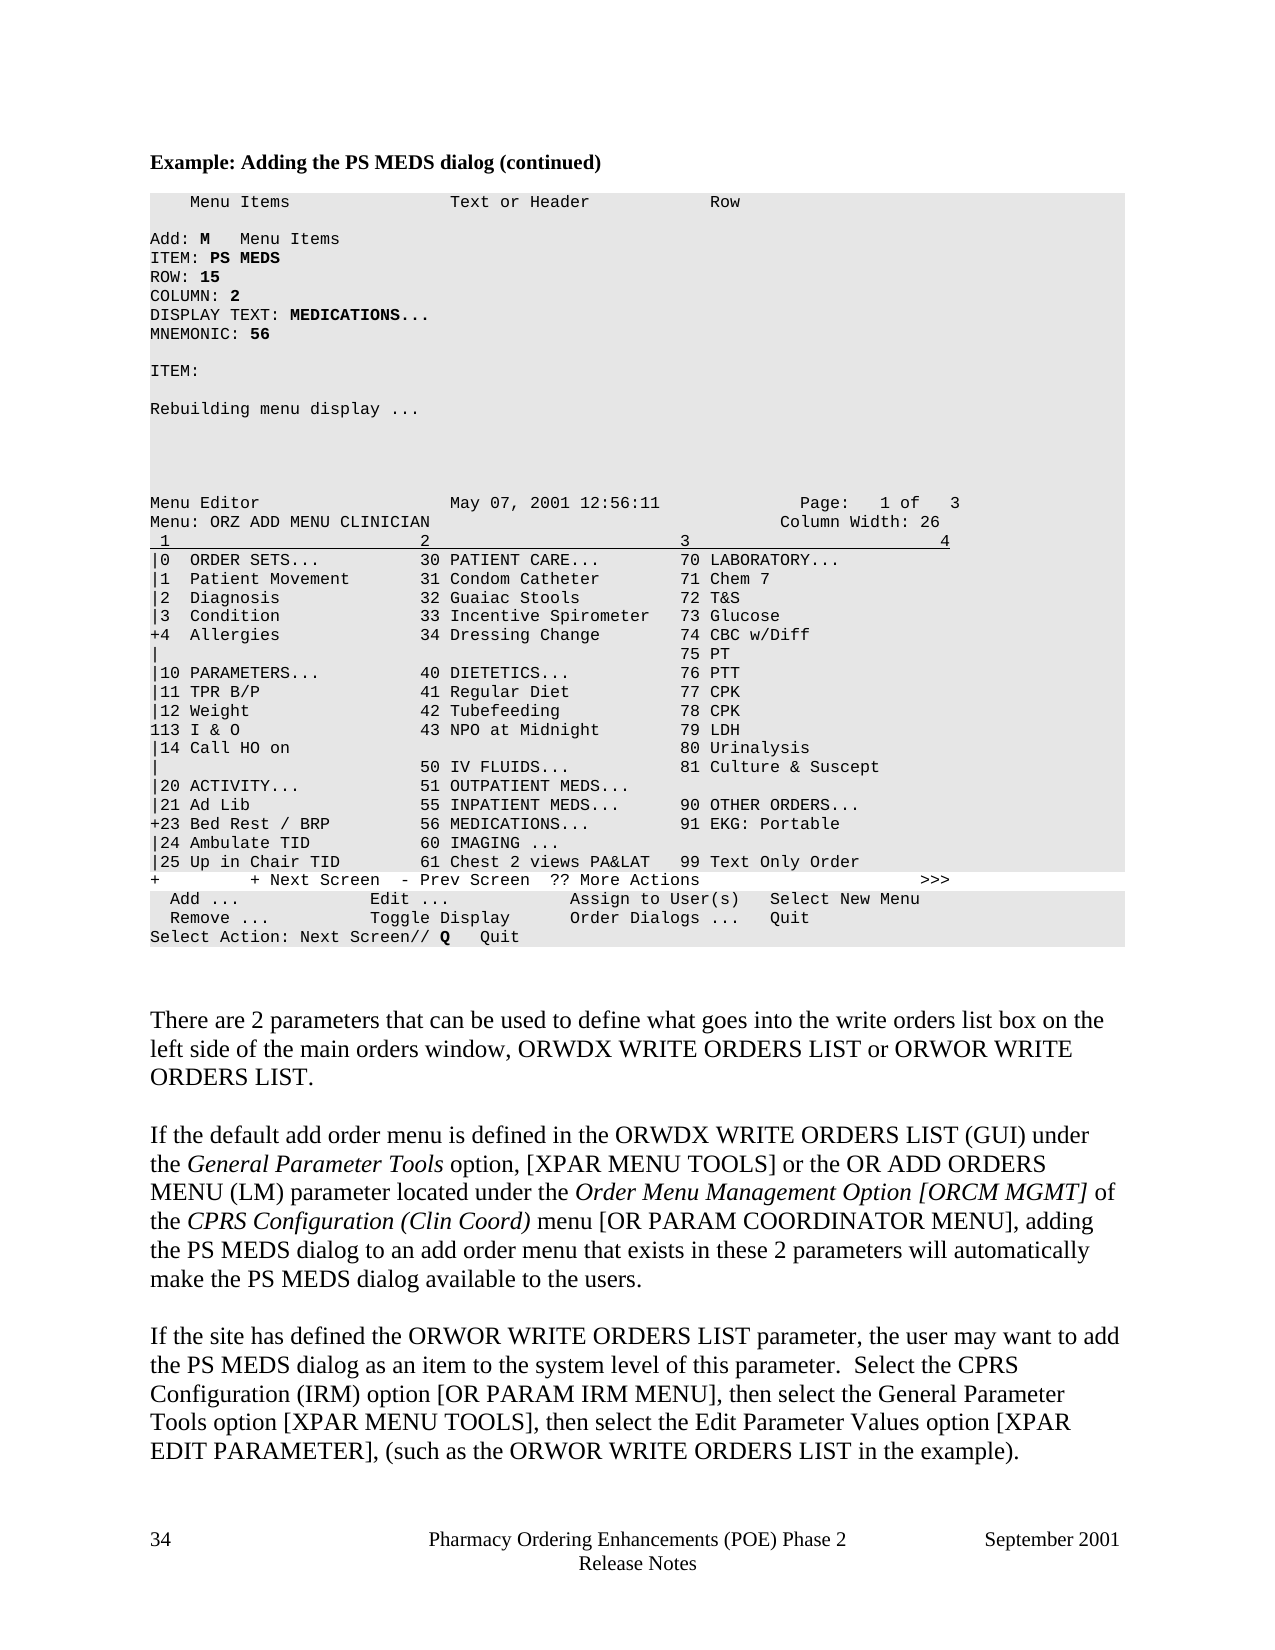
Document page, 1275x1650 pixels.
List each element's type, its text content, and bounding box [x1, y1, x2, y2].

text If the site has defined the ORWOR WRITE ORDERS LIST parameter, the user may want to add the PS MEDS dialog as an item to the system level of this parameter. Select the CPRS Configuration (IRM) option [OR PARAM IRM MENU], then select the General Parameter Tools option [XPAR MENU TOOLS], then select the Edit Parameter Values option [XPAR EDIT PARAMETER], (such as the ORWOR WRITE ORDERS LIST in the example). [150, 1321, 1125, 1465]
text MNEMONIC: 56 [150, 325, 1125, 344]
text COLUMN: 2 [150, 287, 1125, 306]
text |20 ACTIVITY... 51 OUTPATIENT MEDS... [150, 778, 1125, 797]
text |10 PARAMETERS... 40 DIETETICS... 76 PTT [150, 664, 1125, 683]
text ITEM: PS MEDS [150, 250, 1125, 269]
text Remove ... Toggle Display Order Dialogs ... Quit [150, 910, 1125, 928]
text |1 Patient Movement 31 Condom Catheter 71 Chem 7 [150, 570, 1125, 589]
text If the default add order menu is defined in the ORWDX WRITE ORDERS LIST (GUI) under the General Parameter Tools option, [XPAR MENU TOOLS] or the OR ADD ORDERS MENU (LM) parameter located under the Order Menu Management Option [ORCM MGMT] of the CPRS Configuration (Clin Coord) menu [OR PARAM COORDINATOR MENU], adding the PS MEDS dialog to an add order menu that exists in these 2 parameters will automatically make the PS MEDS dialog available to the users. [150, 1120, 1125, 1292]
text 1 2 3 4 [150, 533, 1125, 551]
text + + Next Screen - Prev Screen ?? More Actions >>> [150, 872, 1125, 891]
text Add ... Edit ... Assign to User(s) Select New Menu [150, 891, 1125, 910]
text | 75 PT [150, 646, 1125, 664]
text |12 Weight 42 Tubefeeding 78 CPK [150, 702, 1125, 721]
text |2 Diagnosis 32 Guaiac Stools 72 T&S [150, 589, 1125, 608]
text Add: M Menu Items [150, 231, 1125, 250]
text +4 Allergies 34 Dressing Change 74 CBC w/Diff [150, 627, 1125, 646]
text |24 Ambulate TID 60 IMAGING ... [150, 834, 1125, 853]
text There are 2 parameters that can be used to define what goes into the write orders list box on the left side of the main orders window, ORWDX WRITE ORDERS LIST or ORWOR WRITE ORDERS LIST. [150, 1005, 1125, 1091]
text |11 TPR B/P 41 Regular Diet 77 CPK [150, 683, 1125, 702]
text |25 Up in Chair TID 61 Chest 2 views PA&LAT 99 Text Only Order [150, 853, 1125, 872]
text Example: Adding the PS MEDS dialog (continued) [150, 150, 1125, 174]
text 113 I & O 43 NPO at Midnight 79 LDH [150, 721, 1125, 740]
text ITEM: [150, 363, 1125, 382]
text Rebuilding menu display ... [150, 401, 1125, 419]
text DISPLAY TEXT: MEDICATIONS... [150, 306, 1125, 325]
text Menu Items Text or Header Row [150, 193, 1125, 212]
text Menu Editor May 07, 2001 12:56:11 Page: 1 of 3 [150, 495, 1125, 514]
text |0 ORDER SETS... 30 PATIENT CARE... 70 LABORATORY... [150, 551, 1125, 570]
text |3 Condition 33 Incentive Spirometer 73 Glucose [150, 608, 1125, 627]
text |14 Call HO on 80 Urinalysis [150, 740, 1125, 759]
text +23 Bed Rest / BRP 56 MEDICATIONS... 91 EKG: Portable [150, 815, 1125, 834]
text Select Action: Next Screen// Q Quit [150, 928, 1125, 947]
text Menu: ORZ ADD MENU CLINICIAN Column Width: 26 [150, 514, 1125, 533]
text |21 Ad Lib 55 INPATIENT MEDS... 90 OTHER ORDERS... [150, 797, 1125, 815]
text ROW: 15 [150, 269, 1125, 287]
text | 50 IV FLUIDS... 81 Culture & Suscept [150, 759, 1125, 778]
